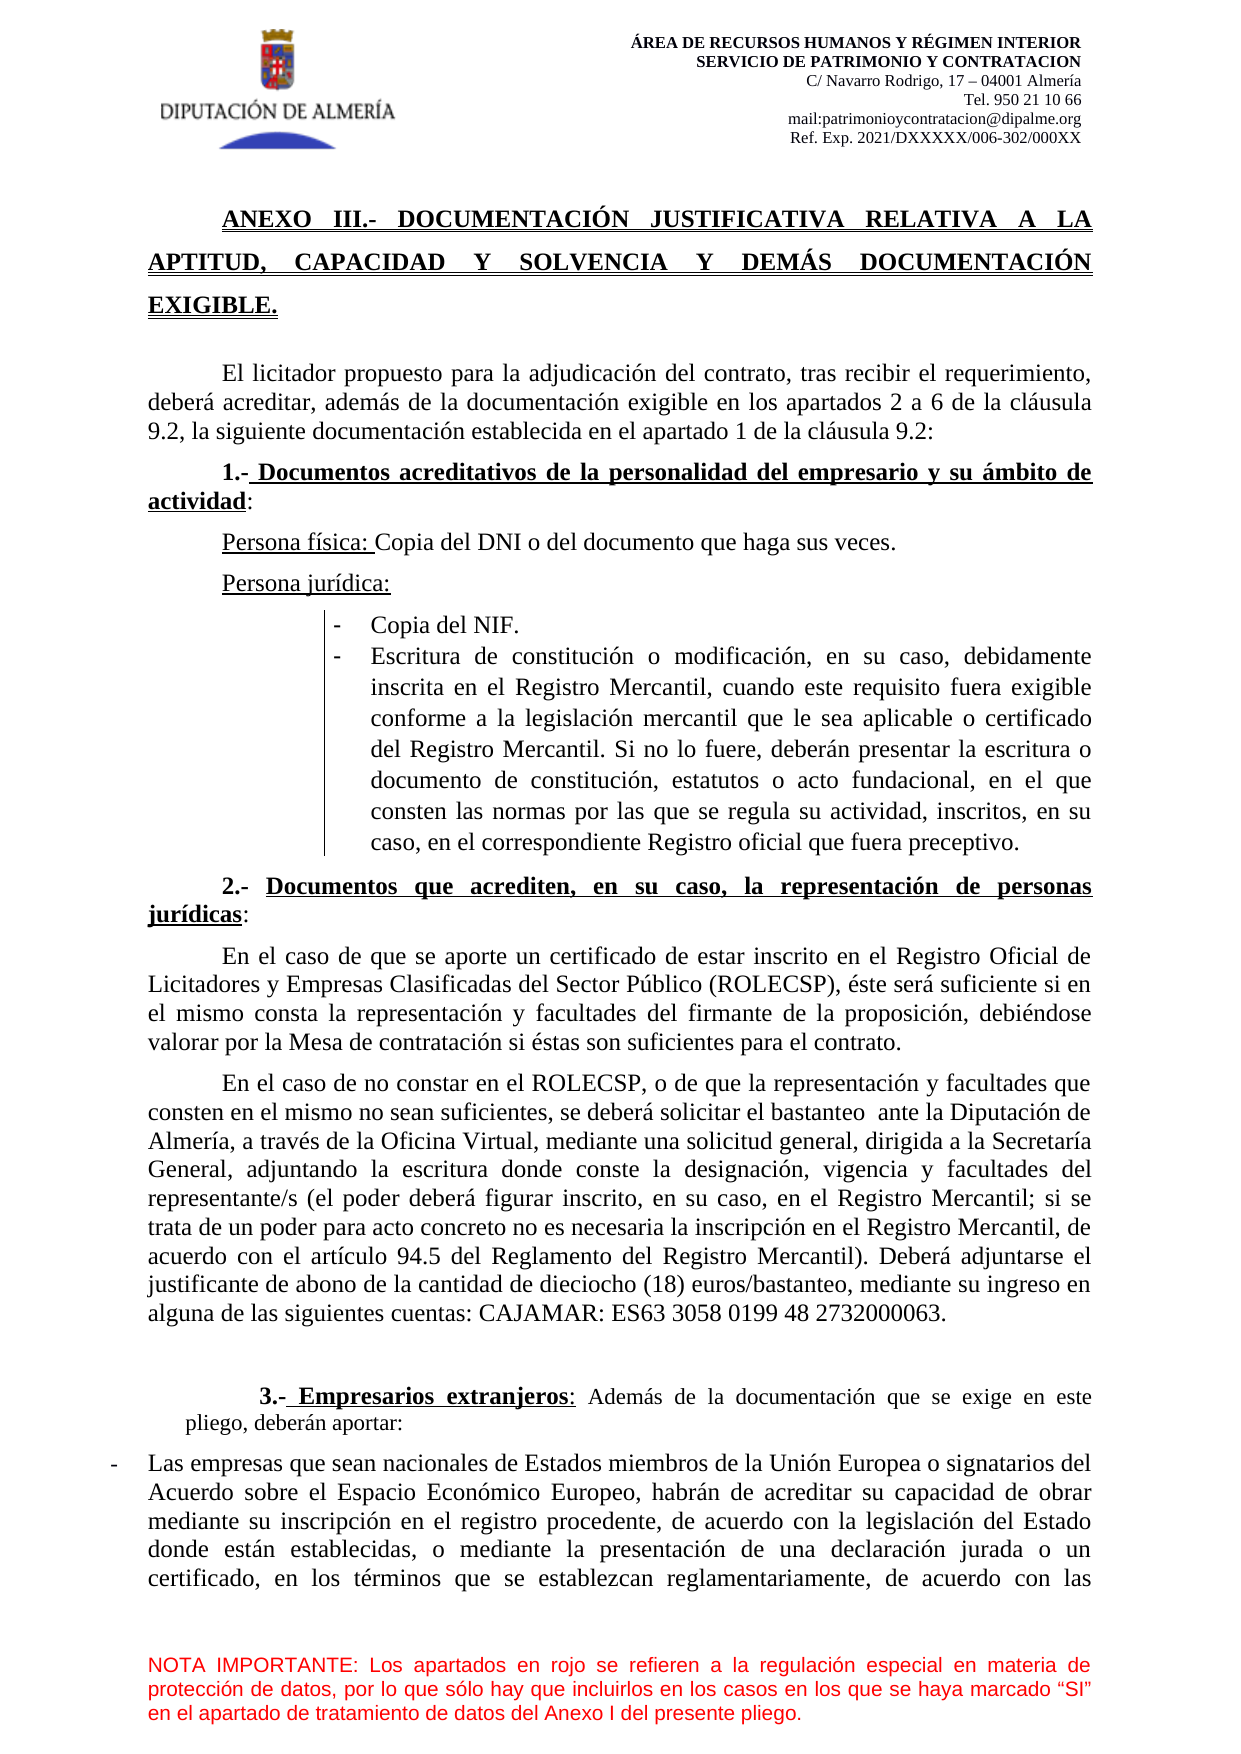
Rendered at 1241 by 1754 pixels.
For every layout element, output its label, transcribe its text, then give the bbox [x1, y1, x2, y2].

text Persona física: Copia del DNI o del documento que haga sus veces. [148, 527, 1092, 556]
text ANEXO III.- DOCUMENTACIÓN JUSTIFICATIVA RELATIVA A LA APTITUD, CAPACIDAD Y SOLVENCIA Y DEMÁS DOCUMENTACIÓN EXIGIBLE. [148, 276, 1092, 319]
text 2.- Documentos que acrediten, en su caso, la representación de personas jurídicas: [148, 871, 1092, 928]
text En el caso de que se aporte un certificado de estar inscrito en el Registro Oficial de Licitadores y Empresas Clasificadas del Sector Público (ROLECSP), éste será suficiente si en el mismo consta la representación y facultades del firmante de la proposición, debiéndose valorar por la Mesa de contratación si éstas son suficientes para el contrato. [148, 941, 1092, 1056]
list Escritura de constitución o modificación, en su caso, debidamente inscrita en el Registro Mercantil, cuando este requisito fuera exigible conforme a la legislación mercantil que le sea aplicable o certificado del Registro Mercantil. Si no lo fuere, deberán presentar la escritura o documento de constitución, estatutos o acto fundacional, en el que consten las normas por las que se regula su actividad, inscritos, en su caso, en el correspondiente Registro oficial que fuera preceptivo. [325, 641, 1092, 856]
text En el caso de no constar en el ROLECSP, o de que la representación y facultades que consten en el mismo no sean suficientes, se deberá solicitar el bastanteo ante la Diputación de Almería, a través de la Oficina Virtual, mediante una solicitud general, dirigida a la Secretaría General, adjuntando la escritura donde conste la designación, vigencia y facultades del representante/s (el poder deberá figurar inscrito, en su caso, en el Registro Mercantil; si se trata de un poder para acto concreto no es necesaria la inscripción en el Registro Mercantil, de acuerdo con el artículo 94.5 del Reglamento del Registro Mercantil). Deberá adjuntarse el justificante de abono de la cantidad de dieciocho (18) euros/bastanteo, mediante su ingreso en alguna de las siguientes cuentas: CAJAMAR: ES63 3058 0199 48 2732000063. [148, 1068, 1092, 1327]
text 1.- Documentos acreditativos de la personalidad del empresario y su ámbito de actividad: [148, 457, 1092, 515]
list 3.- Empresarios extranjeros: Además de la documentación que se exige en este pliego, deberán aportar: [185, 1381, 1092, 1436]
text El licitador propuesto para la adjudicación del contrato, tras recibir el requerimiento, deberá acreditar, además de la documentación exigible en los apartados 2 a 6 de la cláusula 9.2, la siguiente documentación establecida en el apartado 1 de la cláusula 9.2: [148, 358, 1092, 445]
list Copia del NIF. [325, 610, 1092, 638]
text Persona jurídica: [148, 568, 1092, 597]
text ANEXO III.- DOCUMENTACIÓN JUSTIFICATIVA RELATIVA A LA APTITUD, CAPACIDAD Y SOLVENCIA Y DEMÁS DOCUMENTACIÓN EXIGIBLE. [148, 204, 1092, 272]
picture [161, 29, 397, 151]
